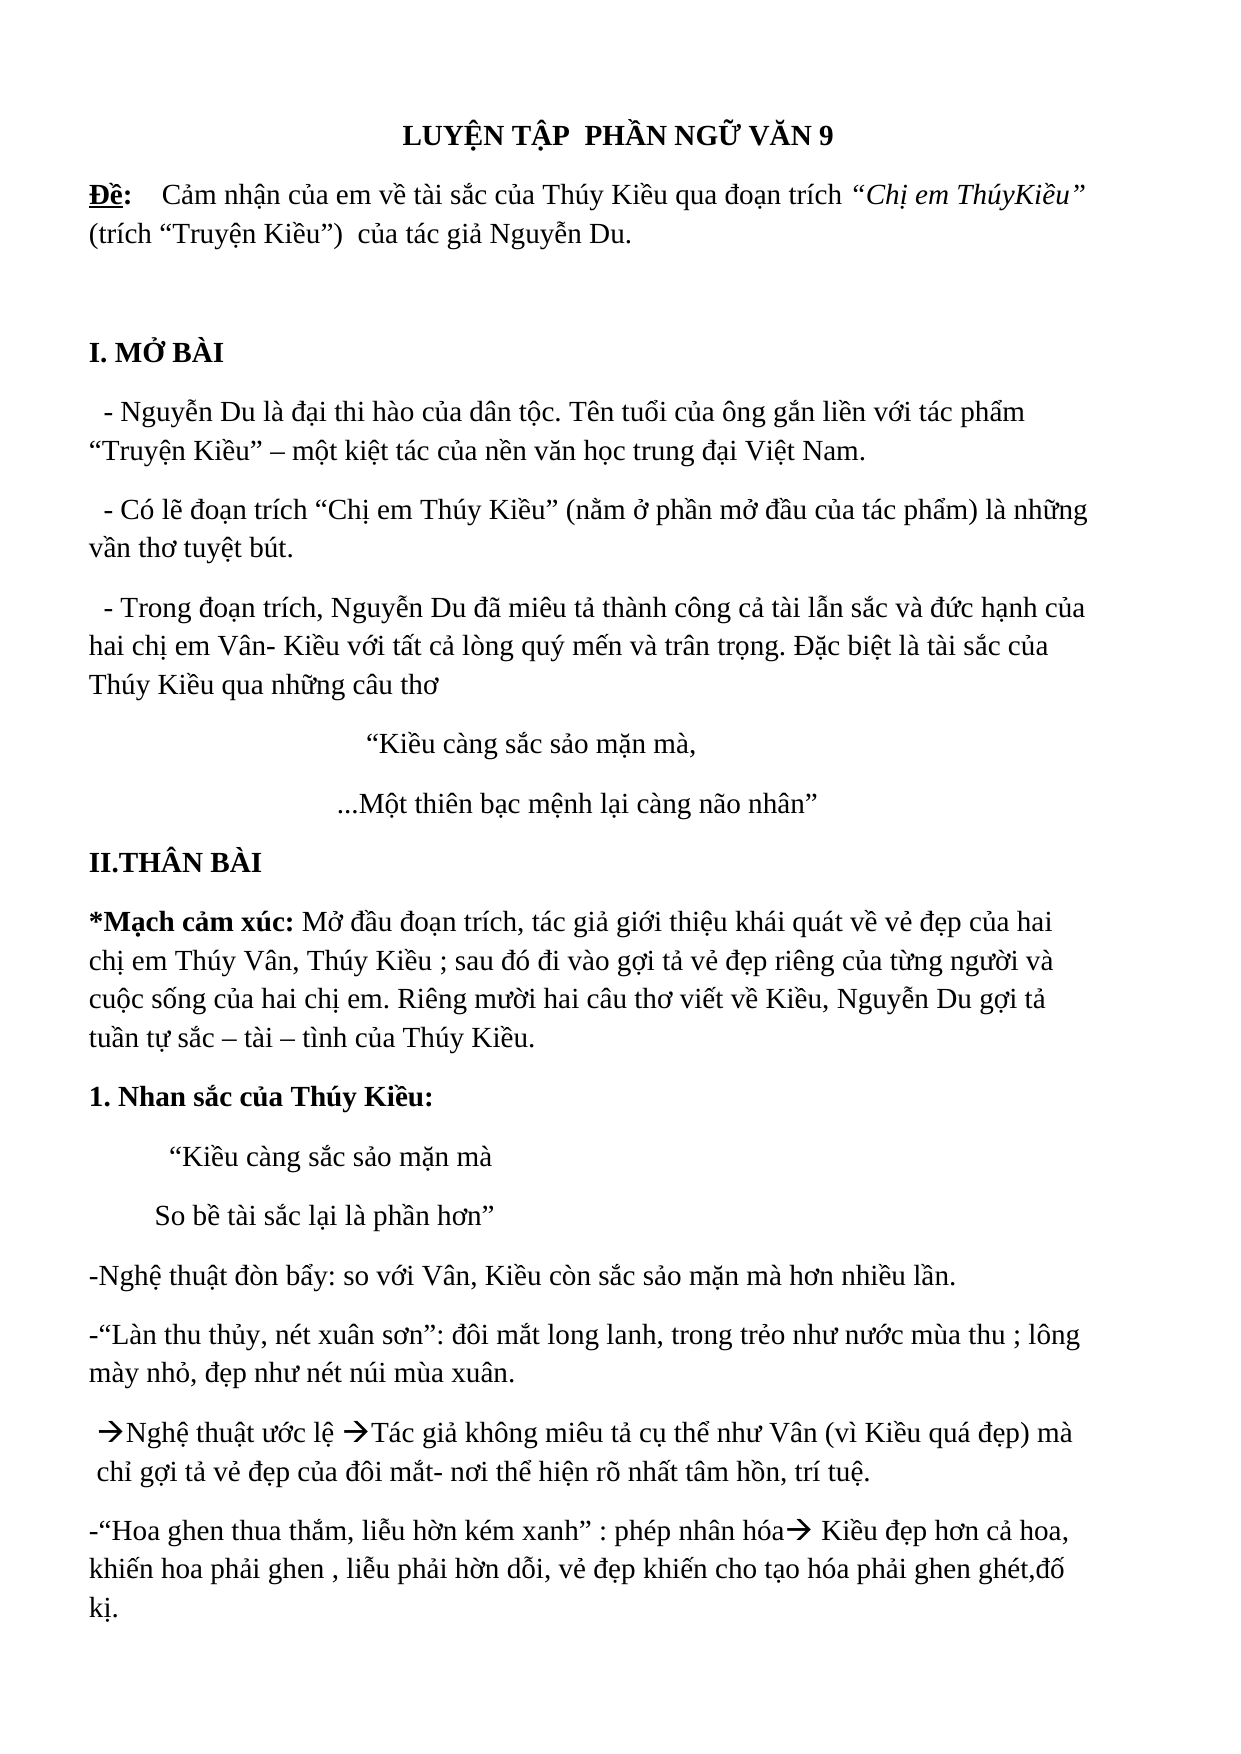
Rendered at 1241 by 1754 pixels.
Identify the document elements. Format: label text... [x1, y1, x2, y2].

text - Có lẽ đoạn trích “Chị em Thúy Kiều” (nằm ở phần mở đầu của tác phẩm) là những vần thơ tuyệt bút. [89, 492, 1092, 564]
text “Kiều càng sắc sảo mặn mà, [89, 726, 1092, 760]
text - Trong đoạn trích, Nguyễn Du đã miêu tả thành công cả tài lẫn sắc và đức hạnh của hai chị em Vân- Kiều với tất cả lòng quý mến và trân trọng. Đặc biệt là tài sắc của Thúy Kiều qua những câu thơ [89, 590, 1092, 701]
text -“Làn thu thủy, nét xuân sơn”: đôi mắt long lanh, trong trẻo như nước mùa thu ; lông mày nhỏ, đẹp như nét núi mùa xuân. [89, 1317, 1092, 1389]
text II.THÂN BÀI [89, 845, 1092, 879]
text - Nguyễn Du là đại thi hào của dân tộc. Tên tuổi của ông gắn liền với tác phẩm “Truyện Kiều” – một kiệt tác của nền văn học trung đại Việt Nam. [89, 394, 1092, 466]
text Đề: Cảm nhận của em về tài sắc của Thúy Kiều qua đoạn trích “Chị em ThúyKiều” (trích “Truyện Kiều”) của tác giả Nguyễn Du. [89, 177, 1092, 249]
text -“Hoa ghen thua thắm, liễu hờn kém xanh” : phép nhân hóa Kiều đẹp hơn cả hoa, khiến hoa phải ghen , liễu phải hờn dỗi, vẻ đẹp khiến cho tạo hóa phải ghen ghét,đố kị. [89, 1513, 1092, 1624]
text Nghệ thuật ước lệ Tác giả không miêu tả cụ thể như Vân (vì Kiều quá đẹp) mà chỉ gợi tả vẻ đẹp của đôi mắt- nơi thể hiện rõ nhất tâm hồn, trí tuệ. [96, 1415, 1092, 1487]
text I. MỞ BÀI [89, 335, 1092, 368]
text LUYỆN TẬP PHẦN NGỮ VĂN 9 [89, 118, 1092, 152]
text ...Một thiên bạc mệnh lại càng não nhân” [89, 786, 1092, 819]
text 1. Nhan sắc của Thúy Kiều: [89, 1079, 1092, 1113]
text *Mạch cảm xúc: Mở đầu đoạn trích, tác giả giới thiệu khái quát về vẻ đẹp của hai chị em Thúy Vân, Thúy Kiều ; sau đó đi vào gợi tả vẻ đẹp riêng của từng người và cuộc sống của hai chị em. Riêng mười hai câu thơ viết về Kiều, Nguyễn Du gợi tả tuần tự sắc – tài – tình của Thúy Kiều. [89, 904, 1092, 1054]
text -Nghệ thuật đòn bẩy: so với Vân, Kiều còn sắc sảo mặn mà hơn nhiều lần. [89, 1258, 1092, 1291]
text “Kiều càng sắc sảo mặn mà [89, 1139, 1092, 1172]
text So bề tài sắc lại là phần hơn” [89, 1198, 1092, 1232]
